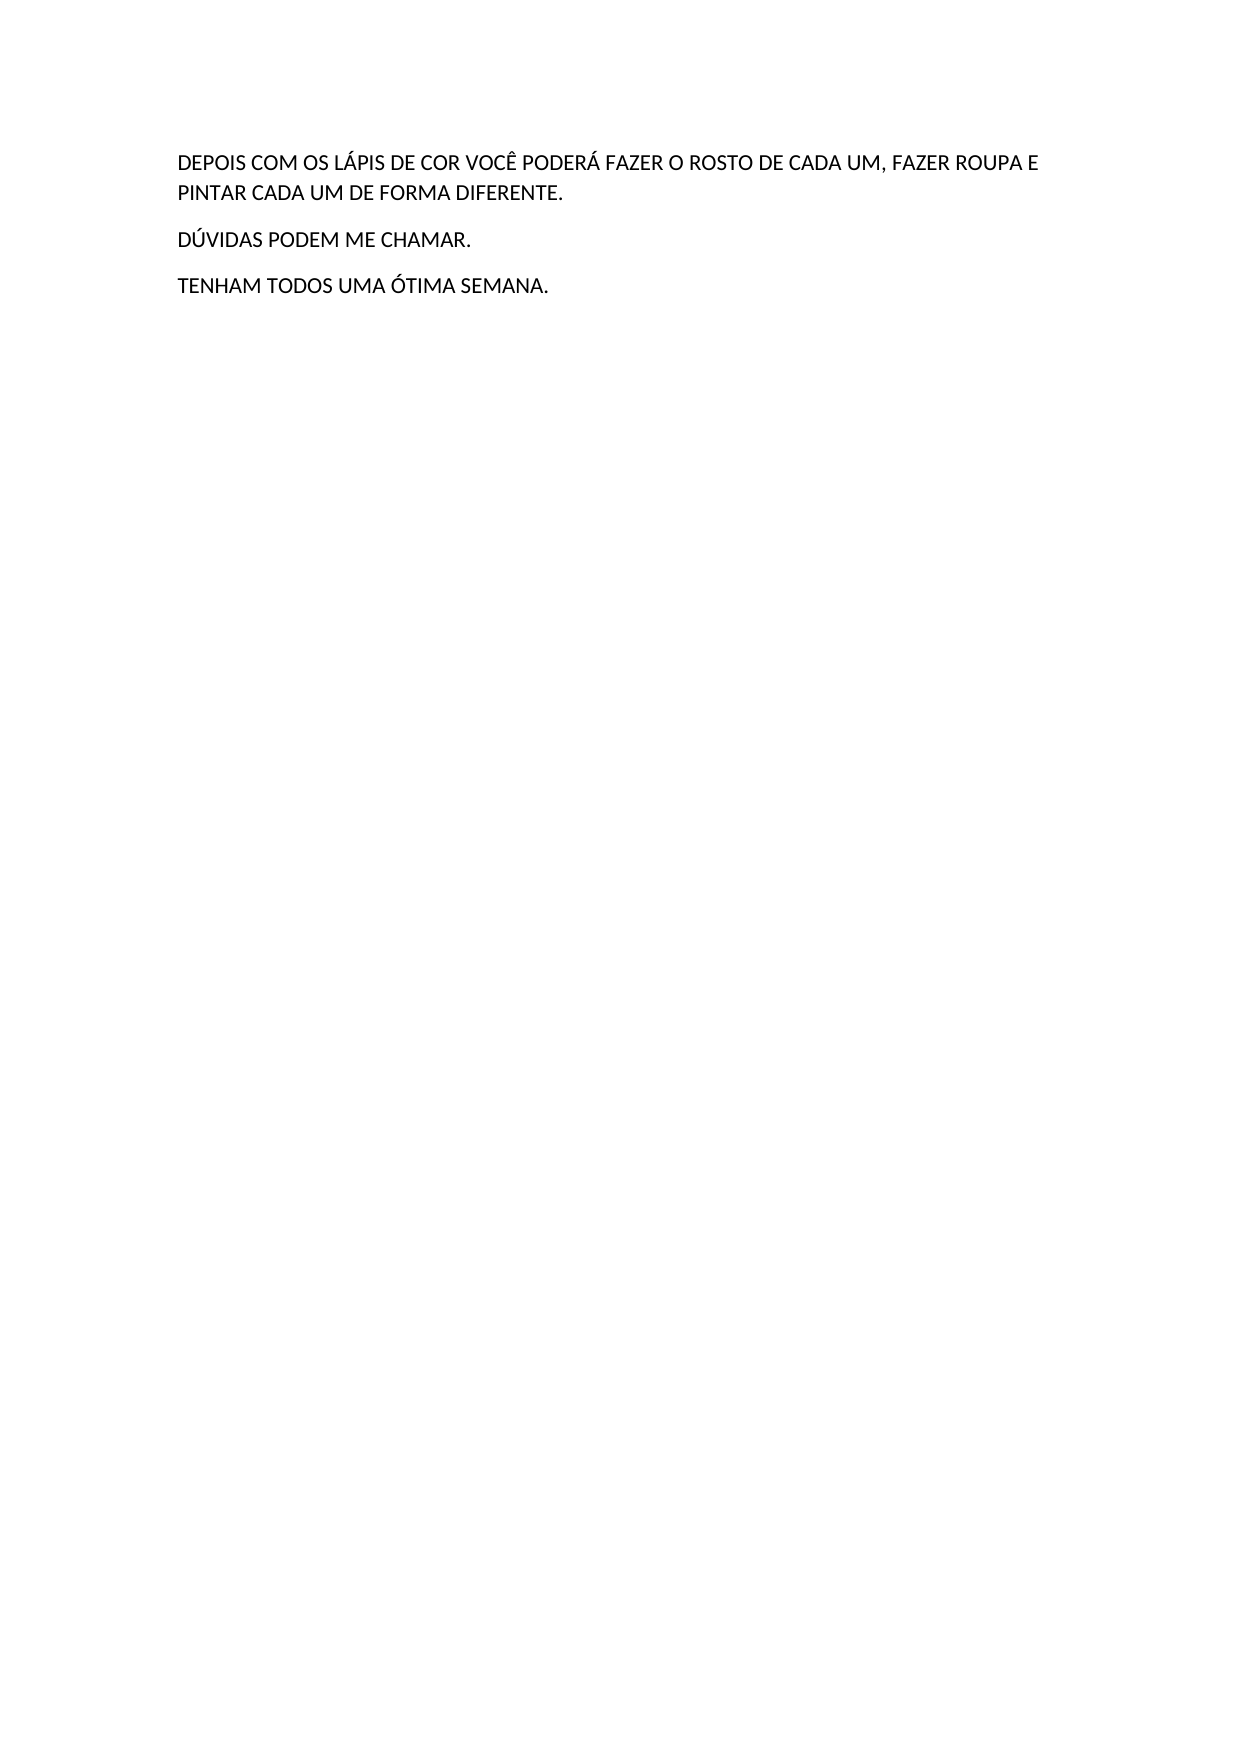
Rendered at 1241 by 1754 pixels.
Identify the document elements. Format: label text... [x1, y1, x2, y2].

text TENHAM TODOS UMA ÓTIMA SEMANA. [177, 272, 1063, 299]
text DEPOIS COM OS LÁPIS DE COR VOCÊ PODERÁ FAZER O ROSTO DE CADA UM, FAZER ROUPA E PINTAR CADA UM DE FORMA DIFERENTE. [177, 148, 1063, 206]
text DÚVIDAS PODEM ME CHAMAR. [177, 225, 1063, 253]
